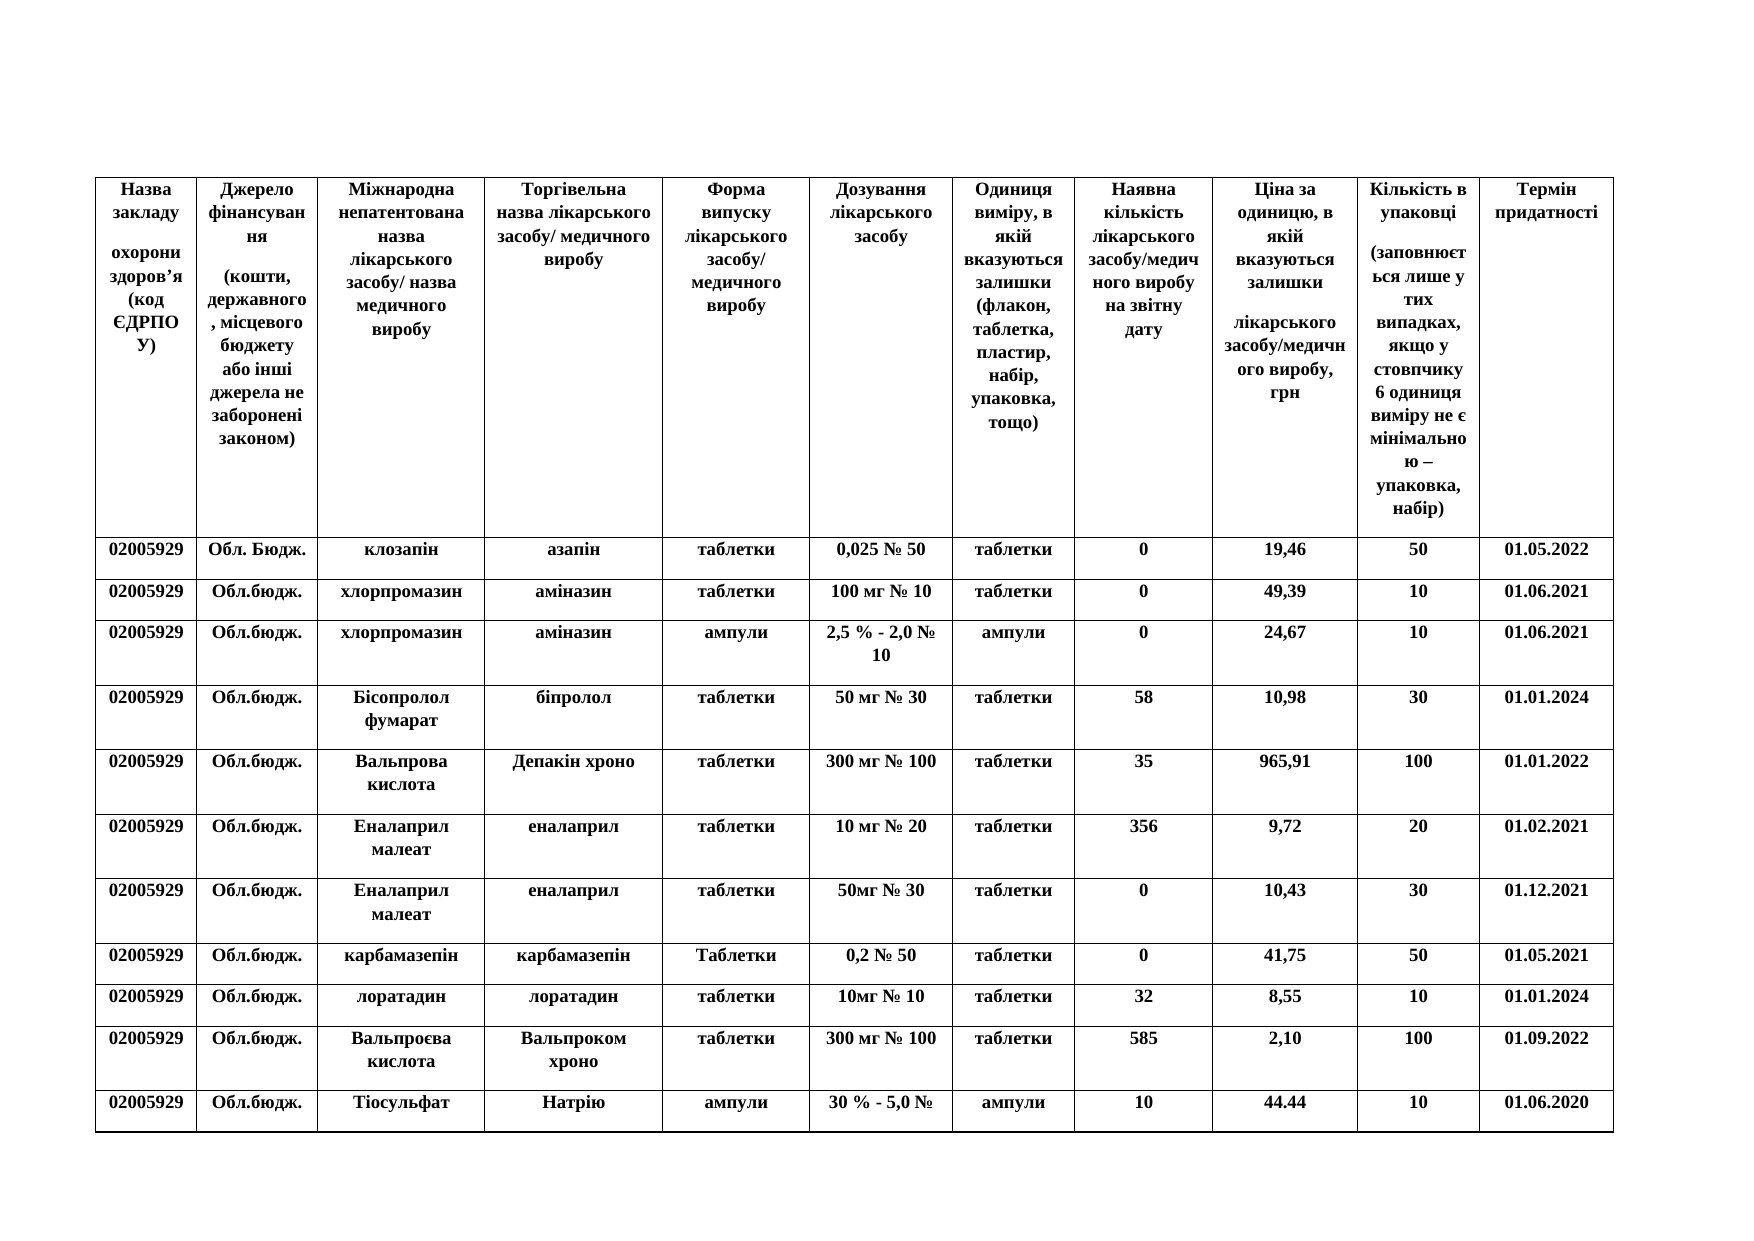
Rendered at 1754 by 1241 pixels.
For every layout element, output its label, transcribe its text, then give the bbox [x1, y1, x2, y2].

table_cell Обл.бюдж. [197, 879, 317, 943]
table_cell 2,10 [1213, 1027, 1357, 1090]
table_cell таблетки [953, 686, 1074, 749]
table_cell таблетки [663, 985, 809, 1026]
table_cell 10 [1358, 580, 1479, 620]
table_cell таблетки [663, 815, 809, 878]
table_cell лоратадин [485, 985, 662, 1026]
table_cell Обл.бюдж. [197, 750, 317, 814]
table_cell лоратадин [318, 985, 484, 1026]
table_cell 10 [1358, 985, 1479, 1026]
table_cell еналаприл [485, 879, 662, 943]
table_cell таблетки [663, 1027, 809, 1090]
table_cell 02005929 [96, 944, 196, 984]
table_cell 9,72 [1213, 815, 1357, 878]
table_cell 50 [1358, 944, 1479, 984]
table_cell 0 [1075, 879, 1212, 943]
table_cell 585 [1075, 1027, 1212, 1090]
table_cell 30 [1358, 879, 1479, 943]
table_cell 02005929 [96, 580, 196, 620]
table_cell Еналаприл малеат [318, 879, 484, 943]
table_cell 100 мг № 10 [810, 580, 952, 620]
table_cell Вальпроком хроно [485, 1027, 662, 1090]
table_cell аміназин [485, 621, 662, 684]
table_cell 01.12.2021 [1480, 879, 1613, 943]
table_cell 44.44 [1213, 1091, 1357, 1131]
table_cell 02005929 [96, 879, 196, 943]
table_cell 10,43 [1213, 879, 1357, 943]
table_cell 20 [1358, 815, 1479, 878]
table_cell 01.05.2021 [1480, 944, 1613, 984]
table_cell Обл.бюдж. [197, 1091, 317, 1131]
table_cell Обл.бюдж. [197, 985, 317, 1026]
table_cell 01.06.2020 [1480, 1091, 1613, 1131]
table_cell таблетки [663, 580, 809, 620]
table_cell Натрію тіосульфат [485, 1091, 662, 1131]
table_cell 32 [1075, 985, 1212, 1026]
table_cell 41,75 [1213, 944, 1357, 984]
table_cell Тіосульфат натрію [318, 1091, 484, 1131]
table_cell 02005929 [96, 1091, 196, 1131]
table_cell Торгівельна назва лікарського засобу/ медичного виробу [485, 178, 662, 537]
table_cell 01.02.2021 [1480, 815, 1613, 878]
table_cell Обл.бюдж. [197, 944, 317, 984]
table_cell 50мг № 30 [810, 879, 952, 943]
table_cell 02005929 [96, 1027, 196, 1090]
table_cell 10,98 [1213, 686, 1357, 749]
table_cell Кількість в упаковці (заповнюється лише у тих випадках, якщо у стовпчику 6 одиниця виміру не є мінімальною – упаковка, набір) [1358, 178, 1479, 537]
table_cell 01.01.2024 [1480, 686, 1613, 749]
table_cell ампули [663, 1091, 809, 1131]
table_cell Термін придатності [1480, 178, 1613, 537]
table_cell Депакін хроно [485, 750, 662, 814]
table_cell 100 [1358, 1027, 1479, 1090]
table_cell Одиниця виміру, в якій вказуються залишки (флакон, таблетка, пластир, набір, упаковка, тощо) [953, 178, 1074, 537]
table_cell ампули [663, 621, 809, 684]
table_cell таблетки [663, 750, 809, 814]
table_cell Обл.бюдж. [197, 580, 317, 620]
table_cell 24,67 [1213, 621, 1357, 684]
table_cell клозапін [318, 538, 484, 578]
table_cell 01.06.2021 [1480, 580, 1613, 620]
table_cell 01.01.2022 [1480, 750, 1613, 814]
table_cell Дозування лікарського засобу [810, 178, 952, 537]
table_cell Обл.бюдж. [197, 815, 317, 878]
table_cell 49,39 [1213, 580, 1357, 620]
table_cell 01.05.2022 [1480, 538, 1613, 578]
table_cell 50 [1358, 538, 1479, 578]
table_cell таблетки [953, 750, 1074, 814]
table_cell 300 мг № 100 [810, 1027, 952, 1090]
table_cell Вальпроєва кислота [318, 1027, 484, 1090]
table_cell 02005929 [96, 538, 196, 578]
table_cell 10 [1075, 1091, 1212, 1131]
table_cell таблетки [663, 538, 809, 578]
table_cell 0 [1075, 538, 1212, 578]
table_cell Обл.бюдж. [197, 621, 317, 684]
table_cell 0 [1075, 944, 1212, 984]
table_cell Вальпрова кислота [318, 750, 484, 814]
table_cell 02005929 [96, 686, 196, 749]
table_cell ампули [953, 1091, 1074, 1131]
table_cell таблетки [663, 879, 809, 943]
table_cell хлорпромазин [318, 580, 484, 620]
table_cell 19,46 [1213, 538, 1357, 578]
table_cell 0,2 № 50 [810, 944, 952, 984]
table_cell 0 [1075, 580, 1212, 620]
table_cell 01.01.2024 [1480, 985, 1613, 1026]
table_cell таблетки [953, 538, 1074, 578]
table_cell 01.09.2022 [1480, 1027, 1613, 1090]
table_cell 300 мг № 100 [810, 750, 952, 814]
table_cell 35 [1075, 750, 1212, 814]
table_cell 02005929 [96, 815, 196, 878]
table_cell 356 [1075, 815, 1212, 878]
table_cell 10 [1358, 1091, 1479, 1131]
table_cell 02005929 [96, 750, 196, 814]
table_cell 10 мг № 20 [810, 815, 952, 878]
table_cell Обл. Бюдж. [197, 538, 317, 578]
table_cell 30 % - 5,0 № 10 [810, 1091, 952, 1131]
table_cell 02005929 [96, 621, 196, 684]
table_cell таблетки [953, 815, 1074, 878]
table_cell 01.06.2021 [1480, 621, 1613, 684]
table_cell 58 [1075, 686, 1212, 749]
table_cell 10 [1358, 621, 1479, 684]
table_cell аміназин [485, 580, 662, 620]
table_cell Наявна кількість лікарського засобу/медичного виробу на звітну дату [1075, 178, 1212, 537]
table_cell 10мг № 10 [810, 985, 952, 1026]
table_cell таблетки [953, 580, 1074, 620]
table_cell таблетки [953, 1027, 1074, 1090]
table_cell 02005929 [96, 985, 196, 1026]
table_cell Ціна за одиницю, в якій вказуються залишки лікарського засобу/медичного виробу, грн [1213, 178, 1357, 537]
table_cell 0 [1075, 621, 1212, 684]
table_cell 100 [1358, 750, 1479, 814]
table_cell 30 [1358, 686, 1479, 749]
table_cell хлорпромазин [318, 621, 484, 684]
table_cell Еналаприл малеат [318, 815, 484, 878]
table_cell азапін [485, 538, 662, 578]
table_cell таблетки [663, 686, 809, 749]
table_cell біпролол [485, 686, 662, 749]
table_cell таблетки [953, 944, 1074, 984]
table_cell Джерело фінансування (кошти, державного, місцевого бюджету або інші джерела не заборонені законом) [197, 178, 317, 537]
table_cell таблетки [953, 879, 1074, 943]
table_cell еналаприл [485, 815, 662, 878]
table_cell 2,5 % - 2,0 № 10 [810, 621, 952, 684]
table_cell карбамазепін [318, 944, 484, 984]
table_cell 8,55 [1213, 985, 1357, 1026]
table_cell Міжнародна непатентована назва лікарського засобу/ назва медичного виробу [318, 178, 484, 537]
table_cell Обл.бюдж. [197, 686, 317, 749]
table_cell 0,025 № 50 [810, 538, 952, 578]
table_cell 965,91 [1213, 750, 1357, 814]
table_cell Форма випуску лікарського засобу/ медичного виробу [663, 178, 809, 537]
table_cell карбамазепін [485, 944, 662, 984]
table_cell Таблетки [663, 944, 809, 984]
table_cell ампули [953, 621, 1074, 684]
table_cell таблетки [953, 985, 1074, 1026]
table_cell 50 мг № 30 [810, 686, 952, 749]
table_cell Обл.бюдж. [197, 1027, 317, 1090]
table_cell Бісопролол фумарат [318, 686, 484, 749]
table_cell Назва закладу охорони здоров’я (код ЄДРПОУ) [96, 178, 196, 537]
